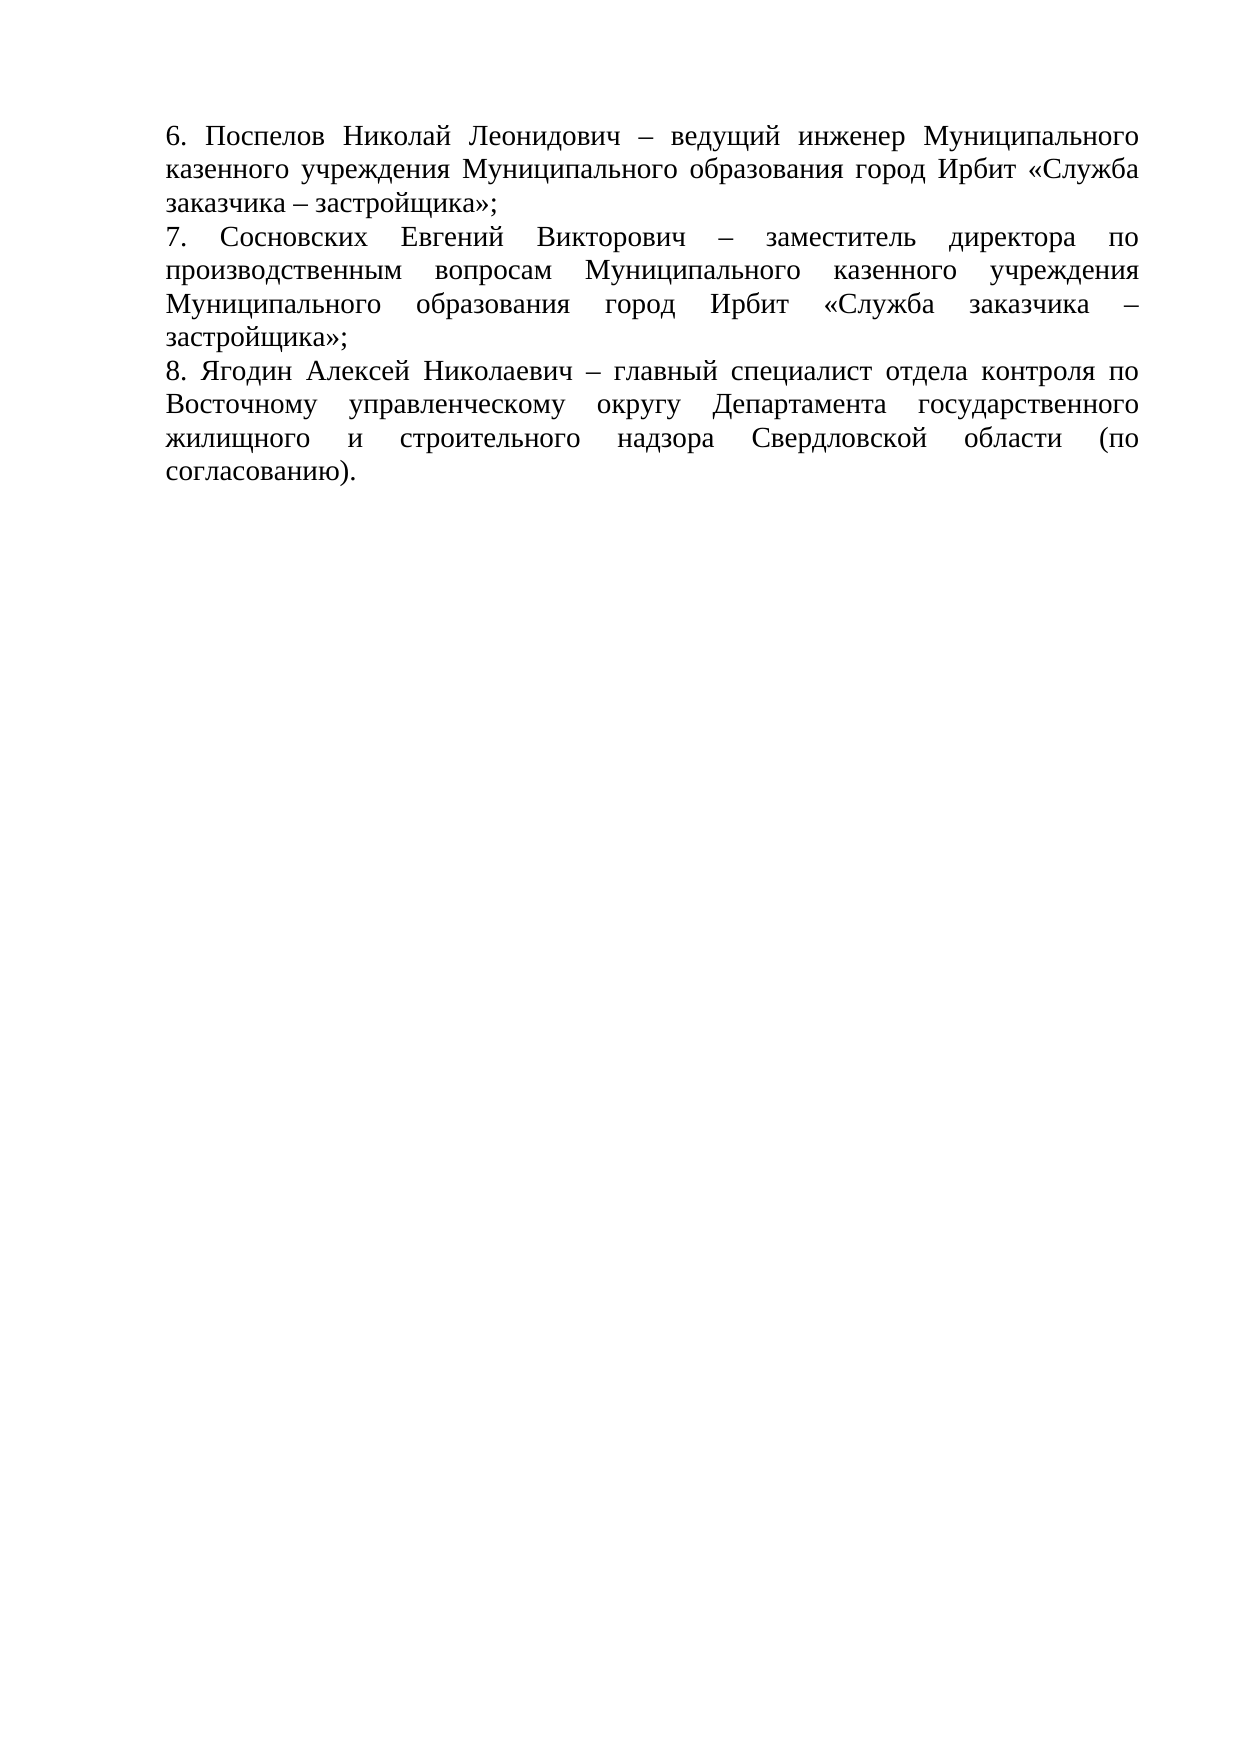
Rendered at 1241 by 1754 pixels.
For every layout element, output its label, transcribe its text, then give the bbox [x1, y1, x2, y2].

text 8. Ягодин Алексей Николаевич – главный специалист отдела контроля по Восточному управленческому округу Департамента государственного жилищного и строительного надзора Свердловской области (по согласованию). [165, 353, 1140, 487]
text 6. Поспелов Николай Леонидович – ведущий инженер Муниципального казенного учреждения Муниципального образования город Ирбит «Служба заказчика – застройщика»; [165, 118, 1140, 219]
text 7. Сосновских Евгений Викторович – заместитель директора по производственным вопросам Муниципального казенного учреждения Муниципального образования город Ирбит «Служба заказчика – застройщика»; [165, 219, 1140, 353]
